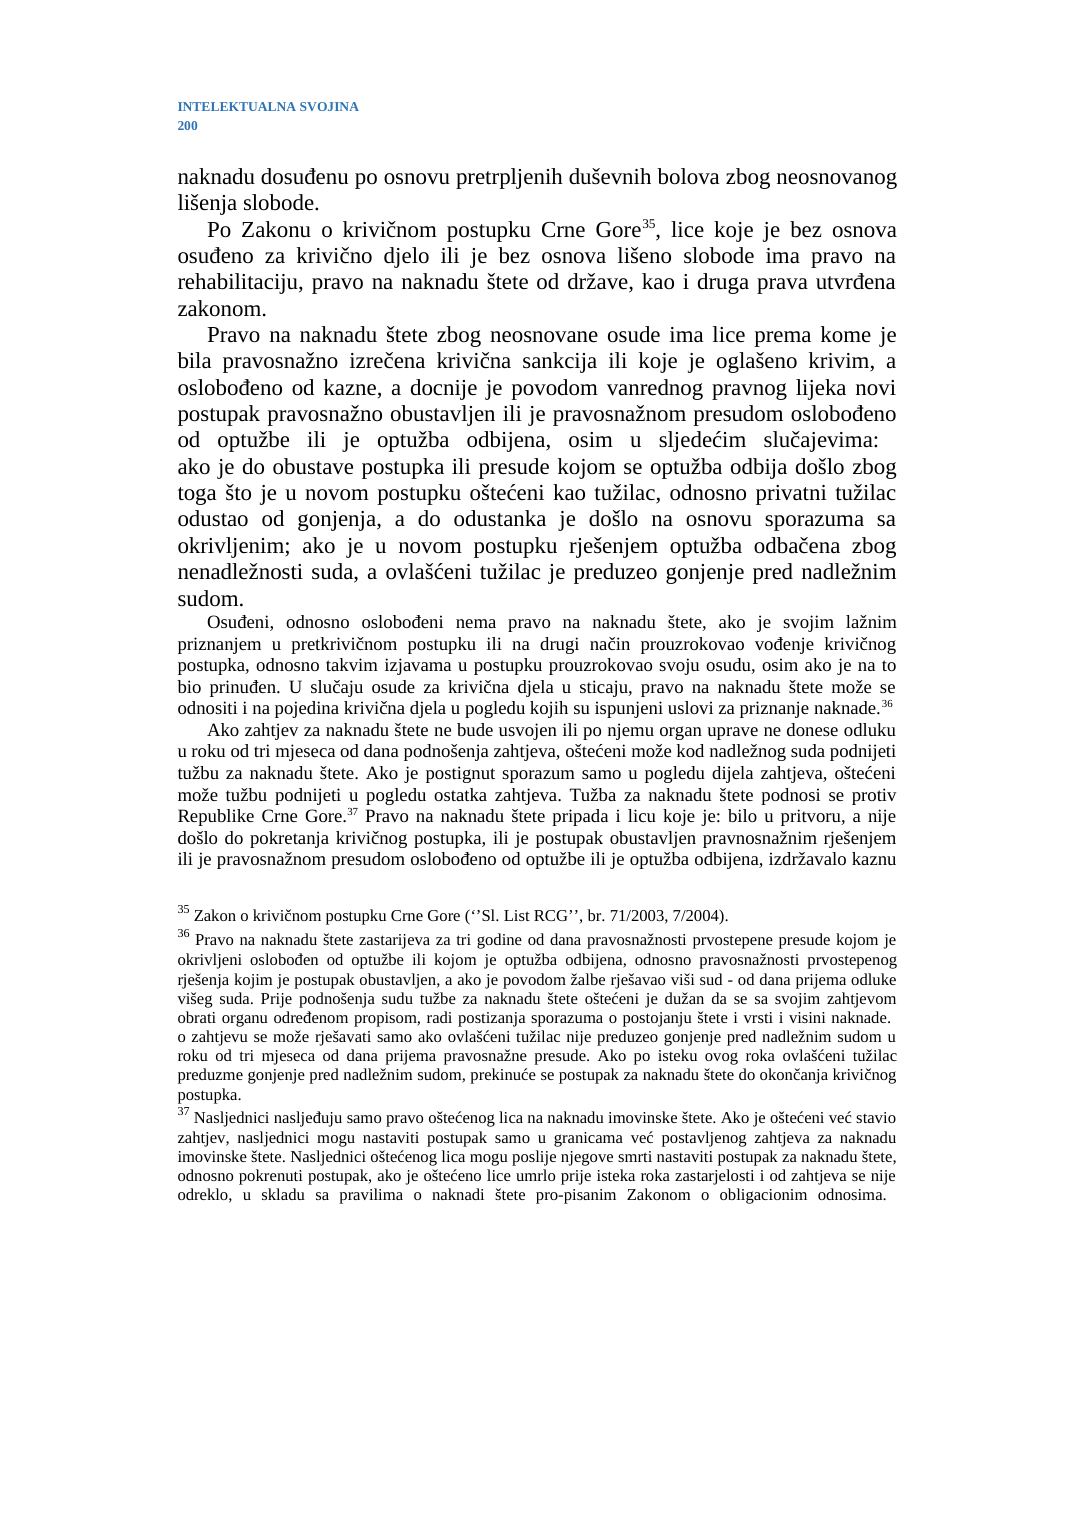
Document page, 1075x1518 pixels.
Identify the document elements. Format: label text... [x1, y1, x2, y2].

text Po Zakonu o krivičnom postupku Crne Gore, lice koje je bez osnova osuđeno za krivično djelo ili je bez osnova lišeno slobode ima pravo na rehabilitaciju, pravo na naknadu štete od države, kao i druga prava utvrđena zakonom. [177, 216, 898, 321]
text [177, 163, 898, 216]
text Osuđeni, odnosno oslobođeni nema pravo na naknadu štete, ako je svojim lažnim priznanjem u pretkrivičnom postupku ili na drugi način prouzrokovao vođenje krivičnog postupka, odnosno takvim izjavama u postupku prouzrokovao svoju osudu, osim ako je na to bio prinuđen. U slučaju osude za krivična djela u sticaju, pravo na naknadu štete može se odnositi i na pojedina krivična djela u pogledu kojih su ispunjeni uslovi za priznanje naknade. [177, 611, 898, 719]
text Pravo na naknadu štete zbog neosnovane osude ima lice prema kome je bila pravosnažno izrečena krivična sankcija ili koje je oglašeno krivim, a oslobođeno od kazne, a docnije je povodom vanrednog pravnog lijeka novi postupak pravosnažno obustavljen ili je pravosnažnom presudom oslobođeno od optužbe ili je optužba odbijena, osim u sljedećim slučajevima: ako je do obustave postupka ili presude kojom se optužba odbija došlo zbog toga što je u novom postupku oštećeni kao tužilac, odnosno privatni tužilac odustao od gonjenja, a do odustanka je došlo na osnovu sporazuma sa okrivljenim; ako je u novom postupku rješenjem optužba odbačena zbog nenadležnosti suda, a ovlašćeni tužilac je preduzeo gonjenje pred nadležnim sudom. [177, 321, 898, 611]
text Ako zahtjev za naknadu štete ne bude usvojen ili po njemu organ uprave ne donese odluku u roku od tri mjeseca od dana podnošenja zahtjeva, oštećeni može kod nadležnog suda podnijeti tužbu za naknadu štete. Ako je postignut sporazum samo u pogledu dijela zahtjeva, oštećeni može tužbu podnijeti u pogledu ostatka zahtjeva. Tužba za naknadu štete podnosi se protiv Republike Crne Gore. Pravo na naknadu štete pripada i licu koje je: bilo u pritvoru, a nije došlo do pokretanja krivičnog postupka, ili je postupak obustavljen pravnosnažnim rješenjem ili je pravosnažnom presudom oslobođeno od optužbe ili je optužba odbijena, izdržavalo kaznu lišenja slobode, a povodom ponavljanja krivičnog postupka, zahtjeva za zaštitu zakonitosti ili zahtjeva za ispitivanje zakonitosti pravosnažne presude, izrečena mu je kazna lišenja slobode u kraćem trajanju od kazne koju je izdržalo ili je izrečena krivična sankcija koja se ne sastoji u lišenju slobode ili je oglašeno krivim, a oslobođeno od kazne; usljed greške ili nezakonitog rada organa neosnovano lišeno slobode, ili je zadržano duže u pritvoru ili ustanovi za izdržavanje kazne ili mjere; u pritvoru provelo duže vremena nego što traje kazna zatvora na koju je osuđeno. [177, 719, 898, 870]
